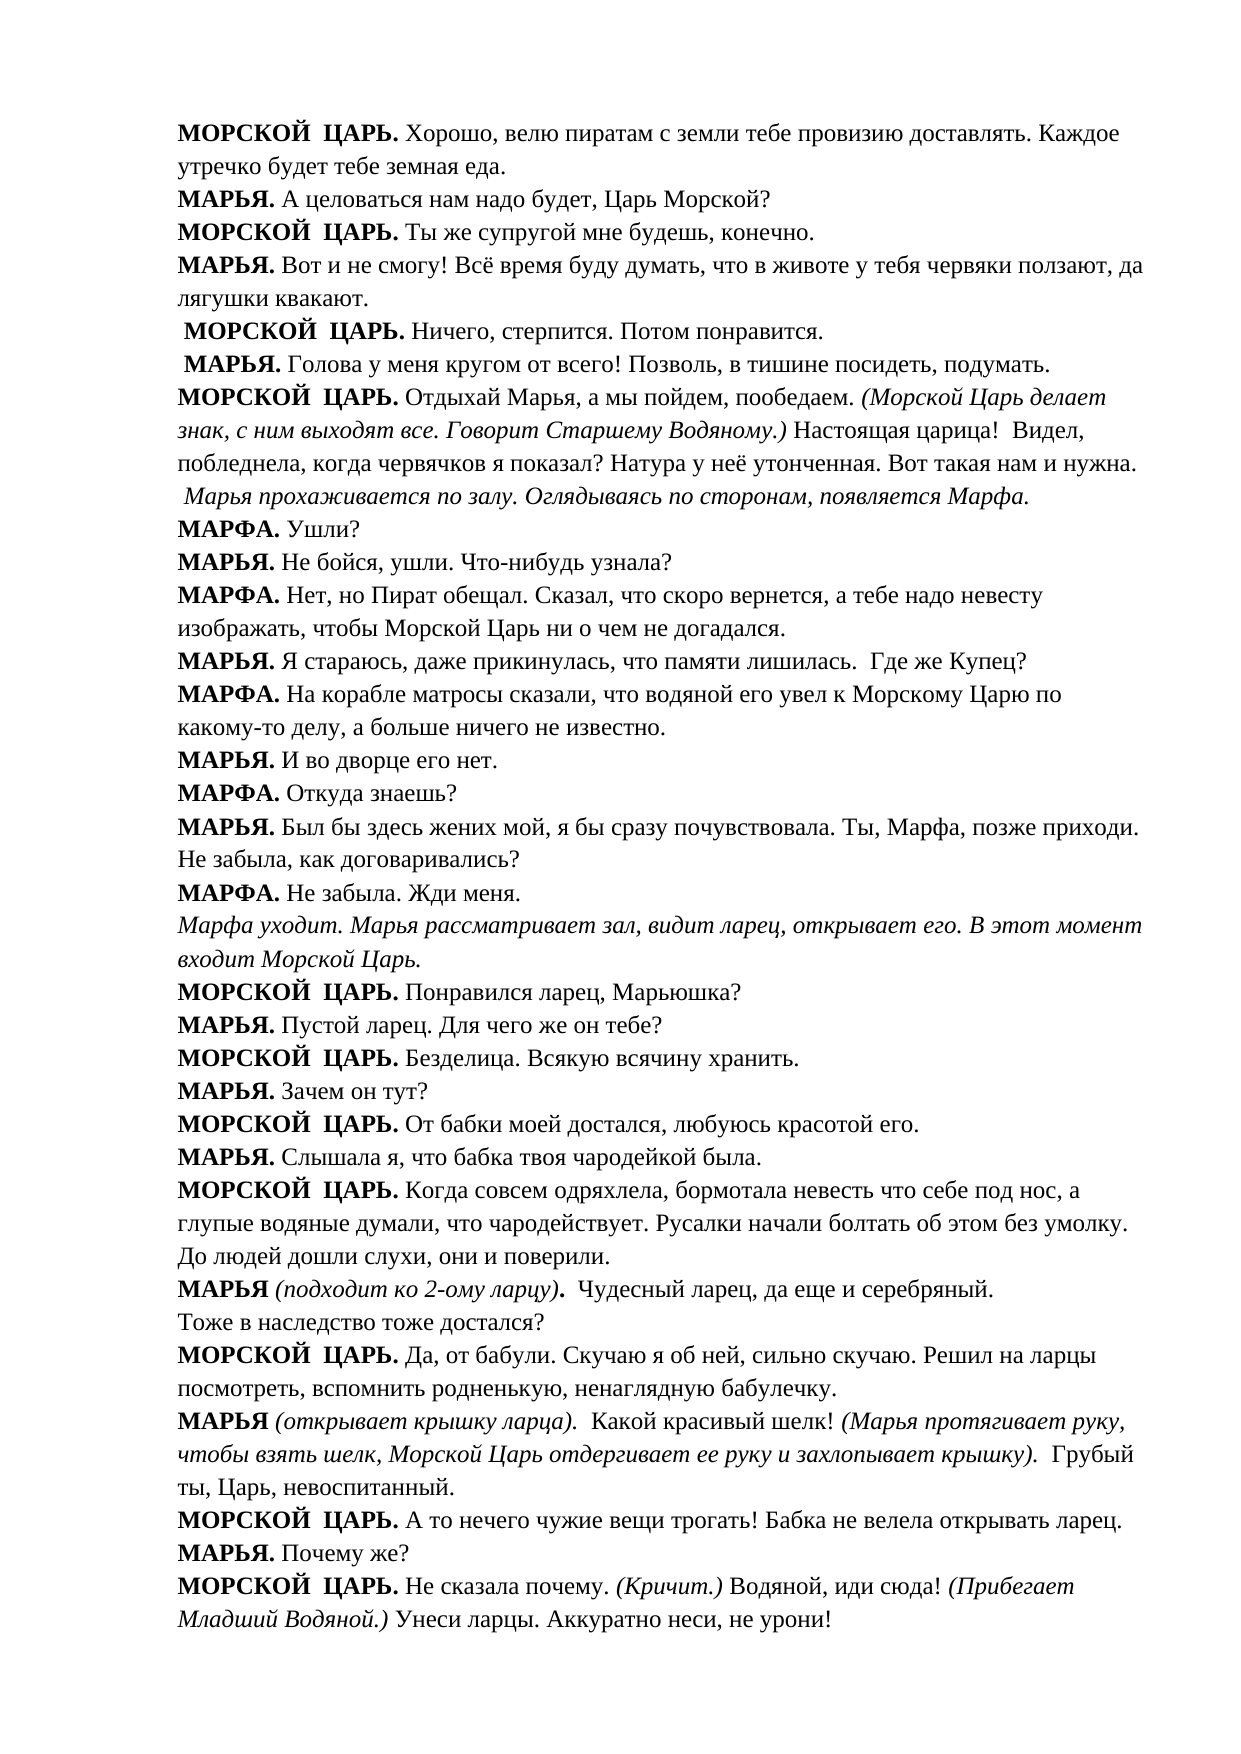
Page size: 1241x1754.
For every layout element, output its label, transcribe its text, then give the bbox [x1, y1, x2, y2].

text МАРЬЯ. Пустой ларец. Для чего же он тебе? [177, 1010, 1152, 1038]
text МОРСКОЙ ЦАРЬ. Хорошо, велю пиратам с земли тебе провизию доставлять. Каждое утречко будет тебе земная еда. [177, 118, 1152, 180]
text МАРЬЯ. Я стараюсь, даже прикинулась, что памяти лишилась. Где же Купец? [177, 646, 1152, 675]
text МАРФА. На корабле матросы сказали, что водяной его увел к Морскому Царю по какому-то делу, а больше ничего не известно. [177, 679, 1152, 741]
text Марфа уходит. Марья рассматривает зал, видит ларец, открывает его. В этот момент входит Морской Царь. [177, 911, 1152, 972]
text МОРСКОЙ ЦАРЬ. Да, от бабули. Скучаю я об ней, сильно скучаю. Решил на ларцы посмотреть, вспомнить родненькую, ненаглядную бабулечку. [177, 1340, 1152, 1402]
text МАРЬЯ. Вот и не смогу! Всё время буду думать, что в животе у тебя червяки ползают, да лягушки квакают. [177, 250, 1152, 312]
text Марья прохаживается по залу. Оглядываясь по сторонам, появляется Марфа. [177, 481, 1152, 510]
text МАРЬЯ. Голова у меня кругом от всего! Позволь, в тишине посидеть, подумать. [177, 349, 1152, 378]
text МАРЬЯ (открывает крышку ларца). Какой красивый шелк! (Марья протягивает руку, чтобы взять шелк, Морской Царь отдергивает ее руку и захлопывает крышку). Грубый ты, Царь, невоспитанный. [177, 1406, 1152, 1501]
text МОРСКОЙ ЦАРЬ. Не сказала почему. (Кричит.) Водяной, иди сюда! (Прибегает Младший Водяной.) Унеси ларцы. Аккуратно неси, не урони! [177, 1571, 1152, 1633]
text МОРСКОЙ ЦАРЬ. Безделица. Всякую всячину хранить. [177, 1043, 1152, 1071]
text МАРФА. Ушли? [177, 514, 1152, 543]
text МАРЬЯ. И во дворце его нет. [177, 746, 1152, 774]
text МОРСКОЙ ЦАРЬ. Понравился ларец, Марьюшка? [177, 977, 1152, 1005]
text МАРЬЯ. Был бы здесь жених мой, я бы сразу почувствовала. Ты, Марфа, позже приходи. Не забыла, как договаривались? [177, 812, 1152, 873]
text МАРЬЯ. Почему же? [177, 1538, 1152, 1567]
text МАРЬЯ. Слышала я, что бабка твоя чародейкой была. [177, 1142, 1152, 1171]
text МОРСКОЙ ЦАРЬ. Когда совсем одряхлела, бормотала невесть что себе под нос, а глупые водяные думали, что чародействует. Русалки начали болтать об этом без умолку. До людей дошли слухи, они и поверили. [177, 1175, 1152, 1269]
text МОРСКОЙ ЦАРЬ. Ты же супругой мне будешь, конечно. [177, 217, 1152, 246]
text МОРСКОЙ ЦАРЬ. А то нечего чужие вещи трогать! Бабка не велела открывать ларец. [177, 1505, 1152, 1534]
text МАРЬЯ (подходит ко 2-ому ларцу). Чудесный ларец, да еще и серебряный. [177, 1274, 1152, 1303]
text МАРФА. Откуда знаешь? [177, 778, 1152, 807]
text МОРСКОЙ ЦАРЬ. Отдыхай Марья, а мы пойдем, пообедаем. (Морской Царь делает знак, с ним выходят все. Говорит Старшему Водяному.) Настоящая царица! Видел, побледнела, когда червячков я показал? Натура у неё утонченная. Вот такая нам и нужна. [177, 382, 1152, 477]
text МАРЬЯ. А целоваться нам надо будет, Царь Морской? [177, 184, 1152, 213]
text Тоже в наследство тоже достался? [177, 1307, 1152, 1336]
text МАРФА. Нет, но Пират обещал. Сказал, что скоро вернется, а тебе надо невесту изображать, чтобы Морской Царь ни о чем не догадался. [177, 580, 1152, 642]
text МАРФА. Не забыла. Жди меня. [177, 878, 1152, 906]
text МОРСКОЙ ЦАРЬ. Ничего, стерпится. Потом понравится. [177, 316, 1152, 345]
text МАРЬЯ. Не бойся, ушли. Что-нибудь узнала? [177, 547, 1152, 576]
text МАРЬЯ. Зачем он тут? [177, 1076, 1152, 1104]
text МОРСКОЙ ЦАРЬ. От бабки моей достался, любуюсь красотой его. [177, 1109, 1152, 1137]
